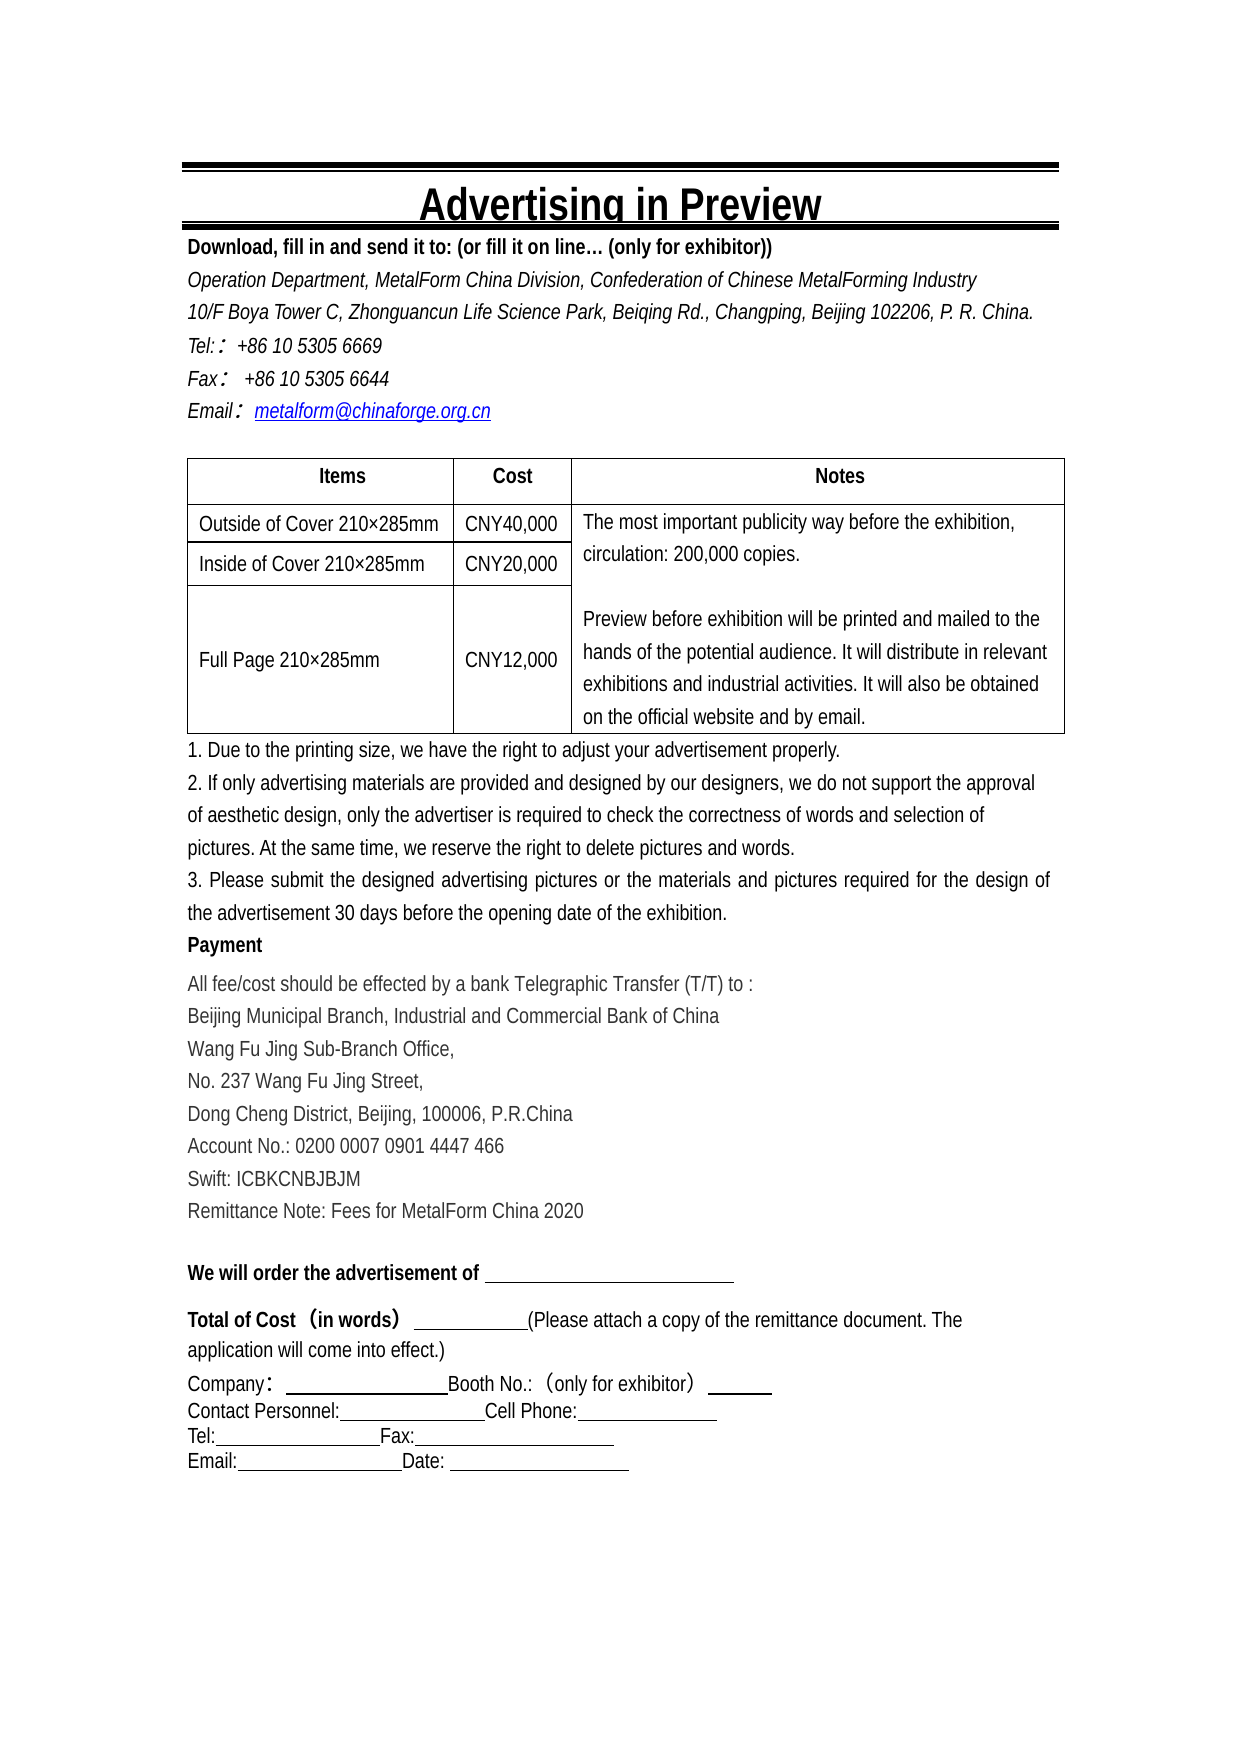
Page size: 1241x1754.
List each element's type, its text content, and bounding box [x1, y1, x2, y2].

text Remittance Note: Fees for MetalForm China 2020 [187, 1195, 1053, 1227]
text Swift: ICBKCNBJBJM [187, 1162, 1053, 1195]
text Email: Date: [187, 1448, 1053, 1473]
table_header Cost [454, 459, 571, 504]
text 10/F Boya Tower C, Zhonguancun Life Science Park, Beiqing Rd., Changping, Beijing 102206, P. R. China. [187, 295, 1053, 328]
text Tel: Fax: [187, 1423, 1053, 1448]
table_cell The most important publicity way before the exhibition, circulation: 200,000 copies. Preview before exhibition will be printed and mailed to the hands of the potential audience. It will distribute in relevant exhibitions and industrial activities. It will also be obtained on the official website and by email. [572, 505, 1064, 732]
text Company： Booth No.:（only for exhibitor） [187, 1366, 1053, 1398]
text Dong Cheng District, Beijing, 100006, P.R.China [187, 1097, 1053, 1130]
table_cell CNY12,000 [454, 586, 571, 732]
text Payment [187, 928, 1053, 961]
text Total of Cost（in words） (Please attach a copy of the remittance document. The application will come into effect.) [187, 1301, 1053, 1366]
text Operation Department, MetalForm China Division, Confederation of Chinese MetalForming Industry [187, 263, 1053, 295]
text 3. Please submit the designed advertising pictures or the materials and pictures required for the design of the advertisement 30 days before the opening date of the exhibition. [187, 863, 1053, 928]
text Tel:：+86 10 5305 6669 [187, 328, 1053, 360]
text 2. If only advertising materials are provided and designed by our designers, we do not support the approval of aesthetic design, only the advertiser is required to check the correctness of words and selection of pictures. At the same time, we reserve the right to delete pictures and words. [187, 766, 1053, 863]
table_cell Full Page 210×285mm [188, 586, 453, 732]
table_cell Outside of Cover 210×285mm [188, 505, 453, 541]
text Download, fill in and send it to: (or fill it on line… (only for exhibitor)) [187, 230, 1053, 263]
text Contact Personnel: Cell Phone: [187, 1398, 1053, 1423]
text Account No.: 0200 0007 0901 4447 466 [187, 1130, 1053, 1162]
table_cell CNY40,000 [454, 505, 571, 541]
table_cell Inside of Cover 210×285mm [188, 543, 453, 585]
text 1. Due to the printing size, we have the right to adjust your advertisement properly. [187, 734, 1053, 766]
table_header Items [188, 459, 453, 504]
text All fee/cost should be effected by a bank Telegraphic Transfer (T/T) to : [187, 967, 1053, 1000]
table_header Advertising in Preview [182, 172, 1059, 221]
table_header Notes [572, 459, 1064, 504]
text No. 237 Wang Fu Jing Street, [187, 1065, 1053, 1097]
table_cell CNY20,000 [454, 543, 571, 585]
text Email：metalform@chinaforge.org.cn [187, 393, 1053, 425]
text Fax： +86 10 5305 6644 [187, 360, 1053, 393]
text Beijing Municipal Branch, Industrial and Commercial Bank of China [187, 1000, 1053, 1032]
text We will order the advertisement of [187, 1260, 1053, 1285]
text Wang Fu Jing Sub-Branch Office, [187, 1032, 1053, 1065]
